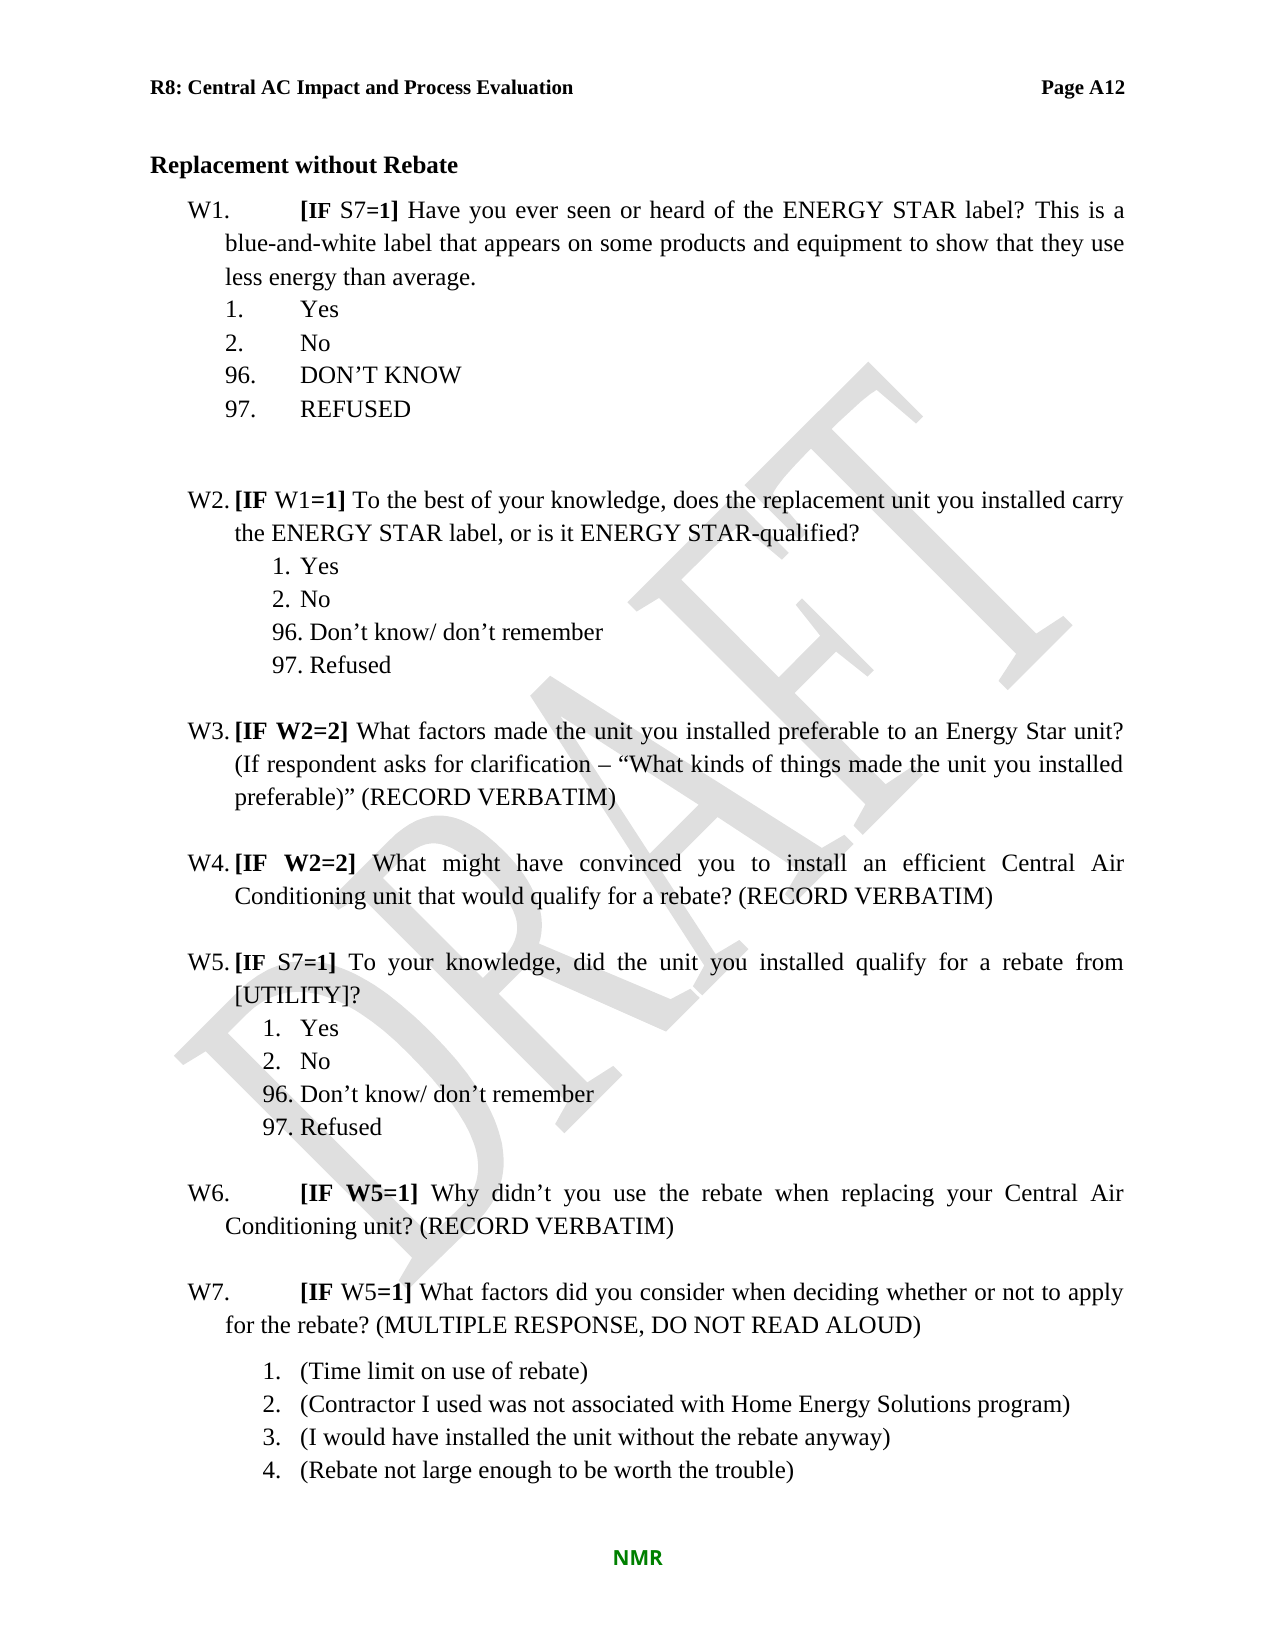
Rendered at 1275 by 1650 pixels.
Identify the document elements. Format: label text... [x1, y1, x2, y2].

list Yes [225, 294, 1125, 323]
list Refused [272, 650, 1125, 678]
text Replacement without Rebate [150, 150, 1125, 179]
list Refused [225, 1112, 1125, 1141]
list No [262, 584, 1125, 612]
list (Time limit on use of rebate) [262, 1356, 1125, 1384]
list No [225, 1046, 1125, 1075]
list No [225, 328, 1125, 356]
list [IF =1] Have you ever seen or heard of the ENERGY STAR label? This is a blue-and-white label that appears on some products and equipment to show that they use less energy than average. [187, 196, 1125, 290]
list Don’t know/ don’t remember [225, 1079, 1125, 1108]
list Don’t know/ don’t remember [272, 617, 1125, 646]
list (I would have installed the unit without the rebate anyway) [262, 1422, 1125, 1451]
list Yes [262, 551, 1125, 579]
list [IF =1] To the best of your knowledge, does the replacement unit you installed carry the ENERGY STAR label, or is it ENERGY STAR-qualified? [187, 485, 1125, 546]
list [IF =2] What factors made the unit you installed preferable to an Energy Star unit? (If respondent asks for clarification – “What kinds of things made the unit you installed preferable)” (RECORD VERBATIM) [187, 716, 1125, 811]
list REFUSED [225, 394, 1125, 422]
list [IF =1] What factors did you consider when deciding whether or not to apply for the rebate? (MULTIPLE RESPONSE, DO NOT READ ALOUD) [187, 1277, 1125, 1339]
list [IF =1] To your knowledge, did the unit you installed qualify for a rebate from [UTILITY]? [187, 947, 1125, 1009]
list (Rebate not large enough to be worth the trouble) [262, 1455, 1125, 1483]
list (Contractor I used was not associated with Home Energy Solutions program) [262, 1389, 1125, 1417]
list [IF =1] Why didn’t you use the rebate when replacing your Central Air Conditioning unit? (RECORD VERBATIM) [187, 1178, 1125, 1240]
list Yes [225, 1013, 1125, 1042]
list DON’T KNOW [225, 361, 1125, 389]
list [IF =2] What might have convinced you to install an efficient Central Air Conditioning unit that would qualify for a rebate? (RECORD VERBATIM) [187, 848, 1125, 910]
